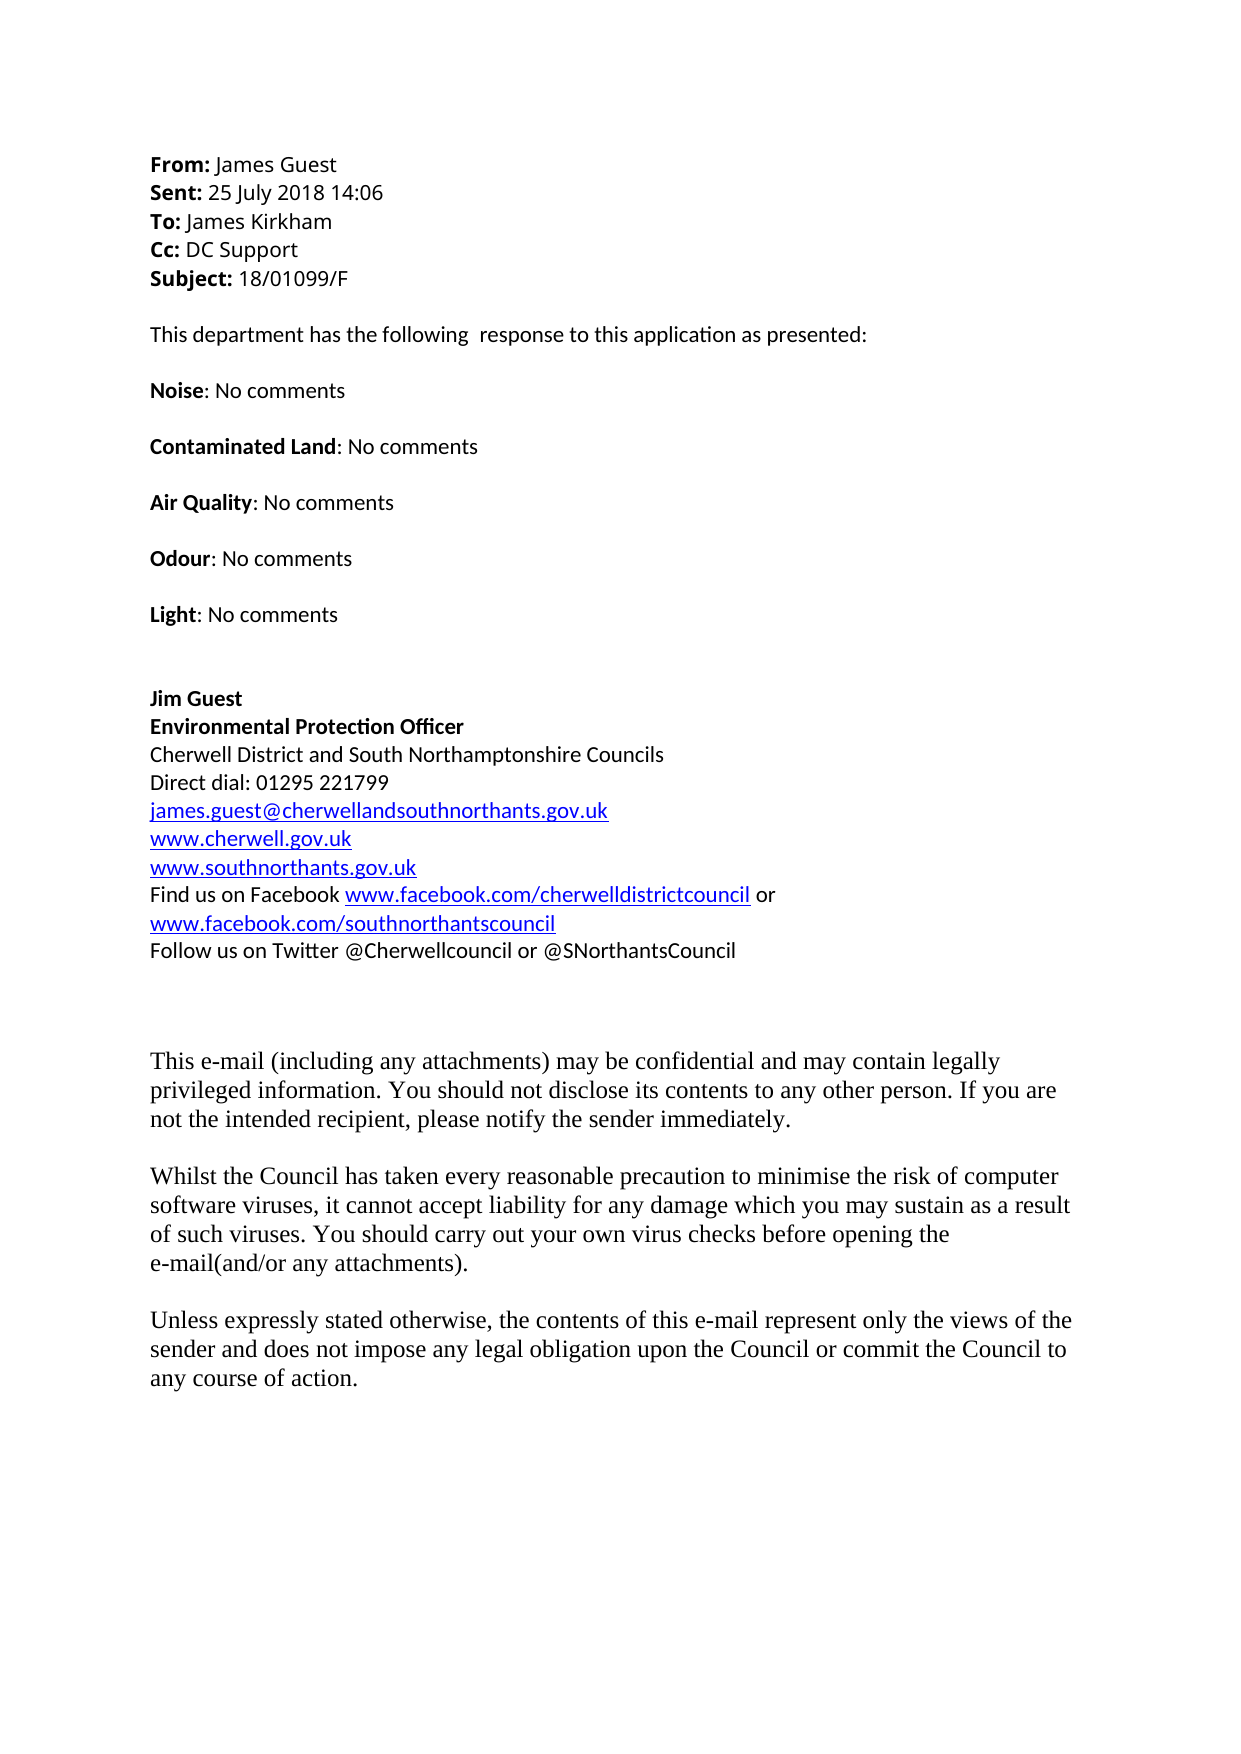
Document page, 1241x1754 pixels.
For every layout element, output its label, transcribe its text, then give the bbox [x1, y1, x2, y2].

text Follow us on Twitter @Cherwellcouncil or @SNorthantsCouncil [150, 937, 1090, 965]
text Jim Guest [150, 684, 1090, 712]
text This e-mail (including any attachments) may be confidential and may contain legally privileged information. You should not disclose its contents to any other person. If you are not the intended recipient, please notify the sender immediately. [150, 1046, 1090, 1133]
text james.guest@cherwellandsouthnorthants.gov.uk [150, 797, 1090, 824]
text Cherwell District and South Northamptonshire Councils [150, 741, 1090, 768]
text Contaminated Land: No comments [150, 432, 1090, 460]
text Odour: No comments [150, 544, 1090, 572]
text From: James Guest Sent: 25 July 2018 14:06 To: James Kirkham Cc: DC Support Subject: 18/01099/F [150, 150, 1090, 292]
text www.cherwell.gov.uk [150, 824, 1090, 853]
text www.southnorthants.gov.uk [150, 853, 1090, 881]
text Find us on Facebook www.facebook.com/cherwelldistrictcouncil or www.facebook.com/southnorthantscouncil [150, 881, 1090, 937]
text Environmental Protection Officer [150, 712, 1090, 741]
text Light: No comments [150, 600, 1090, 628]
text Noise: No comments [150, 376, 1090, 404]
text Unless expressly stated otherwise, the contents of this e-mail represent only the views of the sender and does not impose any legal obligation upon the Council or commit the Council to any course of action. [150, 1305, 1090, 1391]
text Air Quality: No comments [150, 488, 1090, 516]
text This department has the following response to this application as presented: [150, 320, 1090, 348]
text Direct dial: 01295 221799 [150, 768, 1090, 797]
text Whilst the Council has taken every reasonable precaution to minimise the risk of computer software viruses, it cannot accept liability for any damage which you may sustain as a result of such viruses. You should carry out your own virus checks before opening the e-mail(and/or any attachments). [150, 1161, 1090, 1276]
